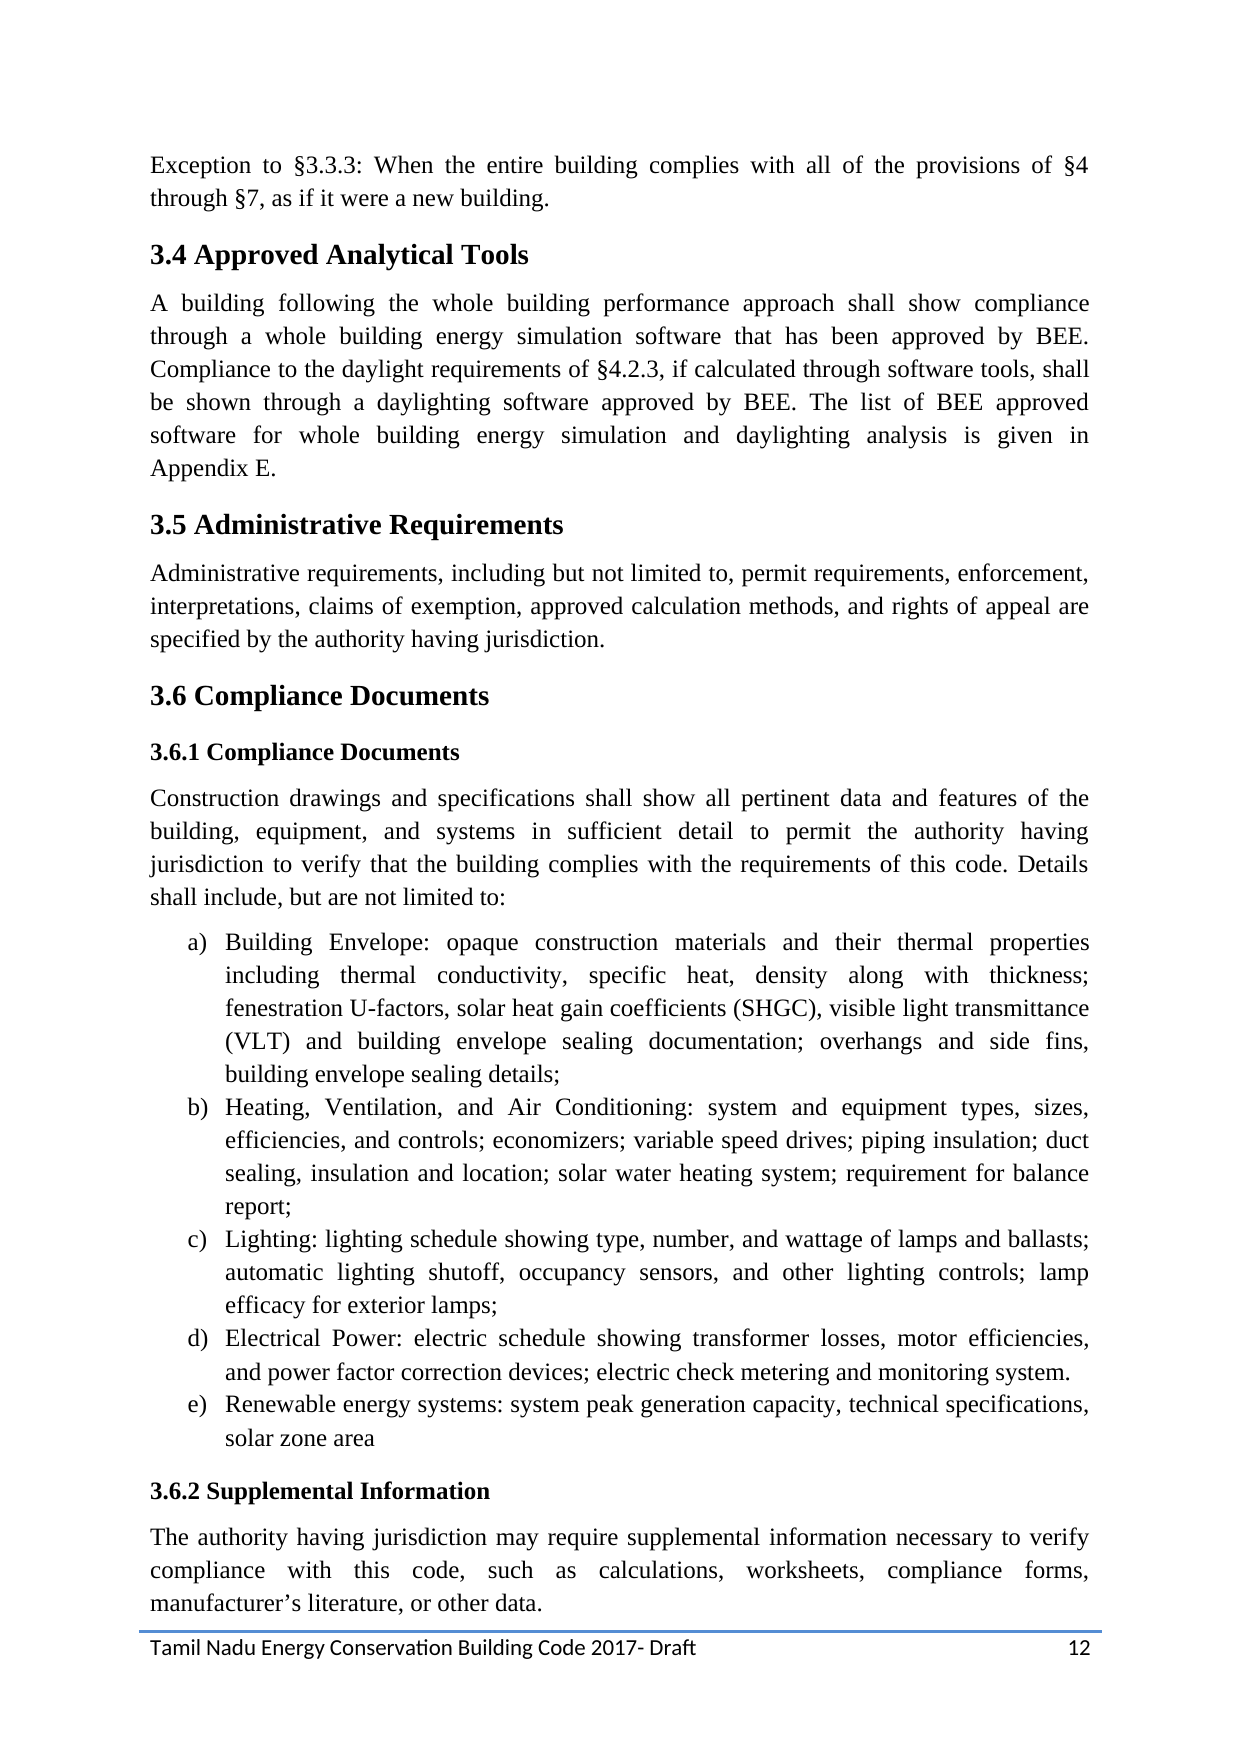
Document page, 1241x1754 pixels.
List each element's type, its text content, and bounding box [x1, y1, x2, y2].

text Exception to §3.3.3: When the entire building complies with all of the provisions of §4 through §7, as if it were a new building. [150, 150, 1090, 212]
list Renewable energy systems: system peak generation capacity, technical specifications, solar zone area [187, 1389, 1090, 1451]
subtitle 3.6 Compliance Documents [150, 678, 1090, 711]
list Building Envelope: opaque construction materials and their thermal properties including thermal conductivity, specific heat, density along with thickness; fenestration U-factors, solar heat gain coefficients (SHGC), visible light transmittance (VLT) and building envelope sealing documentation; overhangs and side fins, building envelope sealing details; [187, 927, 1090, 1088]
text The authority having jurisdiction may require supplemental information necessary to verify compliance with this code, such as calculations, worksheets, compliance forms, manufacturer’s literature, or other data. [150, 1522, 1090, 1617]
list Lighting: lighting schedule showing type, number, and wattage of lamps and ballasts; automatic lighting shutoff, occupancy sensors, and other lighting controls; lamp efficacy for exterior lamps; [187, 1224, 1090, 1319]
subtitle 3.4 Approved Analytical Tools [150, 237, 1090, 270]
text Administrative requirements, including but not limited to, permit requirements, enforcement, interpretations, claims of exemption, approved calculation methods, and rights of appeal are specified by the authority having jurisdiction. [150, 558, 1090, 653]
subtitle 3.6.1 Compliance Documents [150, 737, 1090, 766]
text Construction drawings and specifications shall show all pertinent data and features of the building, equipment, and systems in sufficient detail to permit the authority having jurisdiction to verify that the building complies with the requirements of this code. Details shall include, but are not limited to: [150, 783, 1090, 911]
subtitle 3.6.2 Supplemental Information [150, 1476, 1090, 1505]
subtitle 3.5 Administrative Requirements [150, 507, 1090, 540]
text A building following the whole building performance approach shall show compliance through a whole building energy simulation software that has been approved by BEE. Compliance to the daylight requirements of §4.2.3, if calculated through software tools, shall be shown through a daylighting software approved by BEE. The list of BEE approved software for whole building energy simulation and daylighting analysis is given in Appendix E. [150, 288, 1090, 482]
list Heating, Ventilation, and Air Conditioning: system and equipment types, sizes, efficiencies, and controls; economizers; variable speed drives; piping insulation; duct sealing, insulation and location; solar water heating system; requirement for balance report; [187, 1092, 1090, 1220]
list Electrical Power: electric schedule showing transformer losses, motor efficiencies, and power factor correction devices; electric check metering and monitoring system. [187, 1323, 1090, 1385]
